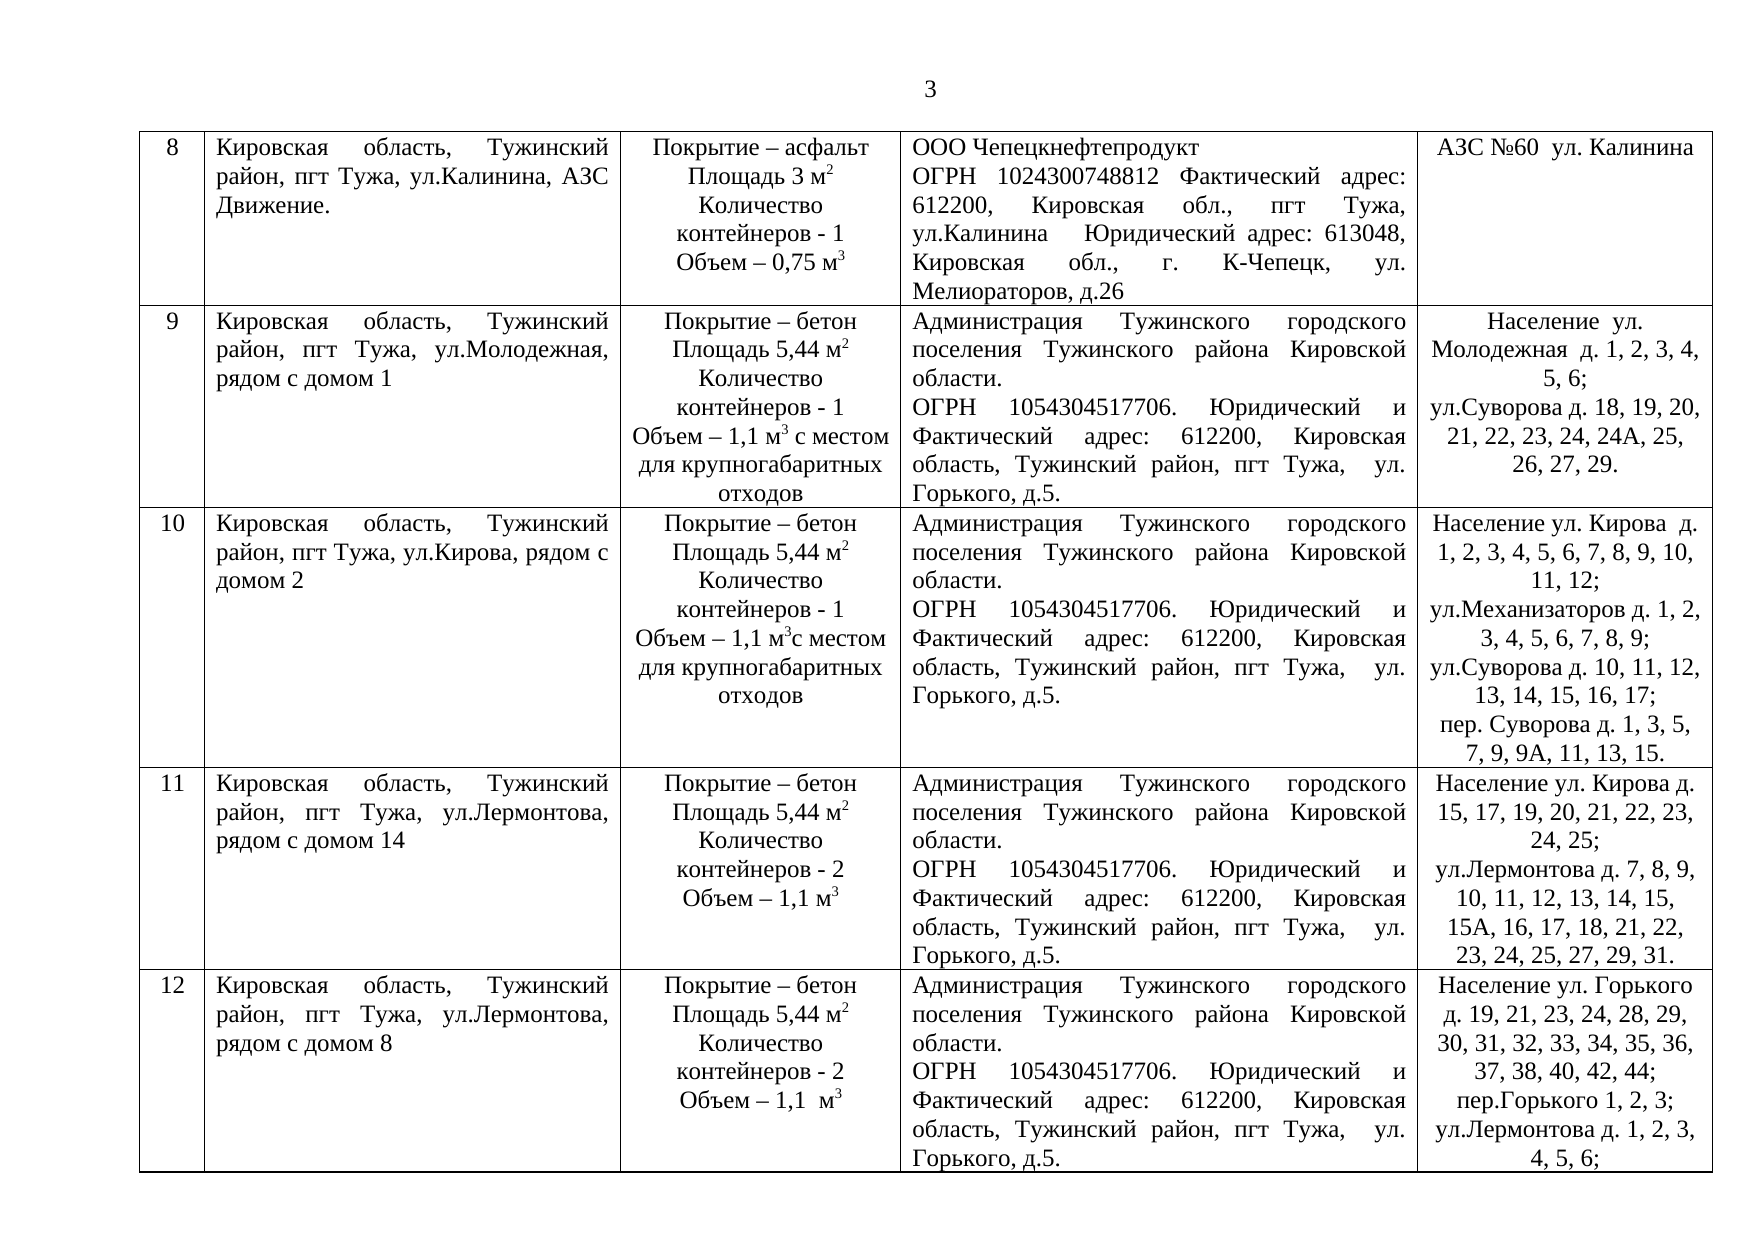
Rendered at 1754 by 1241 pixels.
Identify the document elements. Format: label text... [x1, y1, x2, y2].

table_cell АЗС №60 ул. Калинина [1418, 132, 1712, 305]
table_cell ООО Чепецкнефтепродукт ОГРН 1024300748812 Фактический адрес: 612200, Кировская обл., пгт Тужа, ул.Калинина Юридический адрес: 613048, Кировская обл., г. К-Чепецк, ул. Мелиораторов, д.26 [901, 132, 1417, 305]
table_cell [621, 970, 900, 1171]
table_cell Население ул. Молодежная д. 1, 2, 3, 4, 5, 6; ул.Суворова д. 18, 19, 20, 21, 22, 23, 24, 24А, 25, 26, 27, 29. [1418, 306, 1712, 507]
table_cell Покрытие – бетон Площадь 5,44 м2 Количество контейнеров - 1 Объем – 1,1 м3с местом для крупногабаритных отходов [621, 508, 900, 767]
table_cell Кировская область, Тужинский район, пгт Тужа, ул.Лермонтова, рядом с домом 14 [205, 768, 620, 969]
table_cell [205, 970, 620, 1171]
table_cell 8 [140, 132, 204, 305]
table_cell Кировская область, Тужинский район, пгт Тужа, ул.Калинина, АЗС Движение. [205, 132, 620, 305]
table_cell Население ул. Кирова д. 1, 2, 3, 4, 5, 6, 7, 8, 9, 10, 11, 12; ул.Механизаторов д. 1, 2, 3, 4, 5, 6, 7, 8, 9; ул.Суворова д. 10, 11, 12, 13, 14, 15, 16, 17; пер. Суворова д. 1, 3, 5, 7, 9, 9А, 11, 13, 15. [1418, 508, 1712, 767]
table_cell Кировская область, Тужинский район, пгт Тужа, ул.Молодежная, рядом с домом 1 [205, 306, 620, 507]
table_cell Покрытие – бетон Площадь 5,44 м2 Количество контейнеров - 1 Объем – 1,1 м3 с местом для крупногабаритных отходов [621, 306, 900, 507]
table_cell Покрытие – асфальт Площадь 3 м2 Количество контейнеров - 1 Объем – 0,75 м3 [621, 132, 900, 305]
table_cell Покрытие – бетон Площадь 5,44 м2 Количество контейнеров - 2 Объем – 1,1 м3 [621, 768, 900, 969]
table_cell 11 [140, 768, 204, 969]
table_cell 10 [140, 508, 204, 767]
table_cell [901, 970, 1417, 1171]
table_cell Кировская область, Тужинский район, пгт Тужа, ул.Кирова, рядом с домом 2 [205, 508, 620, 767]
table_cell Население ул. Кирова д. 15, 17, 19, 20, 21, 22, 23, 24, 25; ул.Лермонтова д. 7, 8, 9, 10, 11, 12, 13, 14, 15, 15А, 16, 17, 18, 21, 22, 23, 24, 25, 27, 29, 31. [1418, 768, 1712, 969]
table_cell 9 [140, 306, 204, 507]
table_cell 12 [140, 970, 204, 1171]
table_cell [1418, 970, 1712, 1171]
